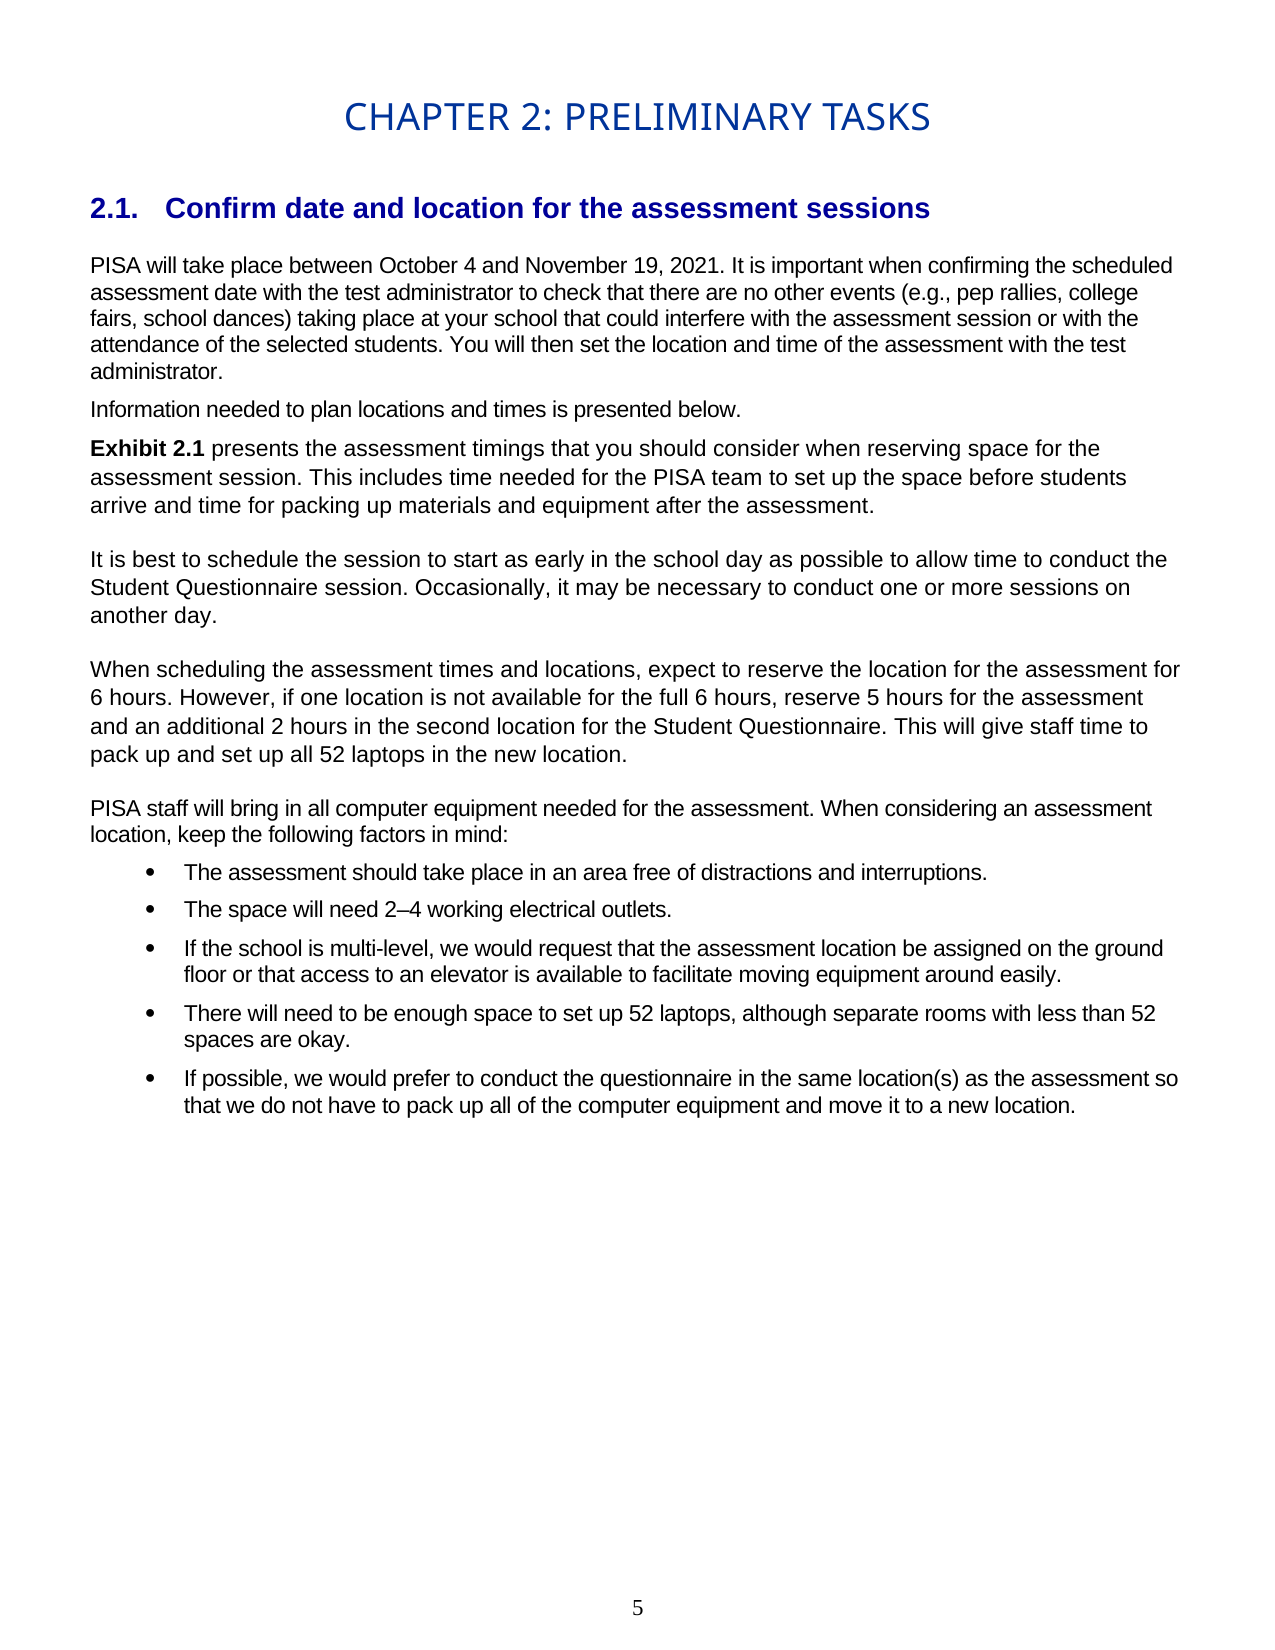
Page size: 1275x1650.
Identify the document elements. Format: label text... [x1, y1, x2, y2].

text When scheduling the assessment times and locations, expect to reserve the location for the assessment for 6 hours. However, if one location is not available for the full 6 hours, reserve 5 hours for the assessment and an additional 2 hours in the second location for the Student Questionnaire. This will give staff time to pack up and set up all 52 laptops in the new location. [90, 656, 1185, 768]
title CHAPTER 2: PRELIMINARY TASKS [90, 90, 1185, 141]
subtitle 2.1. Confirm date and location for the assessment sessions [90, 191, 1185, 224]
text It is best to schedule the session to start as early in the school day as possible to allow time to conduct the Student Questionnaire session. Occasionally, it may be necessary to conduct one or more sessions on another day. [90, 546, 1185, 629]
text Exhibit 2.1 presents the assessment timings that you should consider when reserving space for the assessment session. This includes time needed for the PISA team to set up the space before students arrive and time for packing up materials and equipment after the assessment. [90, 435, 1185, 518]
list If the school is multi-level, we would request that the assessment location be assigned on the ground floor or that access to an elevator is available to facilitate moving equipment around easily. [146, 935, 1185, 988]
list PISA staff will bring in all computer equipment needed for the assessment. When considering an assessment location, keep the following factors in mind: [90, 795, 1185, 847]
list Information needed to plan locations and times is presented below. [90, 396, 1185, 423]
list PISA will take place between October 4 and November 19, 2021. It is important when confirming the scheduled assessment date with the test administrator to check that there are no other events (e.g., pep rallies, college fairs, school dances) taking place at your school that could interfere with the assessment session or with the attendance of the selected students. You will then set the location and time of the assessment with the test administrator. [90, 252, 1185, 384]
list If possible, we would prefer to conduct the questionnaire in the same location(s) as the assessment so that we do not have to pack up all of the computer equipment and move it to a new location. [146, 1065, 1185, 1118]
list The space will need 2‒4 working electrical outlets. [146, 897, 1185, 922]
list There will need to be enough space to set up 52 laptops, although separate rooms with less than 52 spaces are okay. [146, 1000, 1185, 1053]
list The assessment should take place in an area free of distractions and interruptions. [146, 860, 1185, 885]
